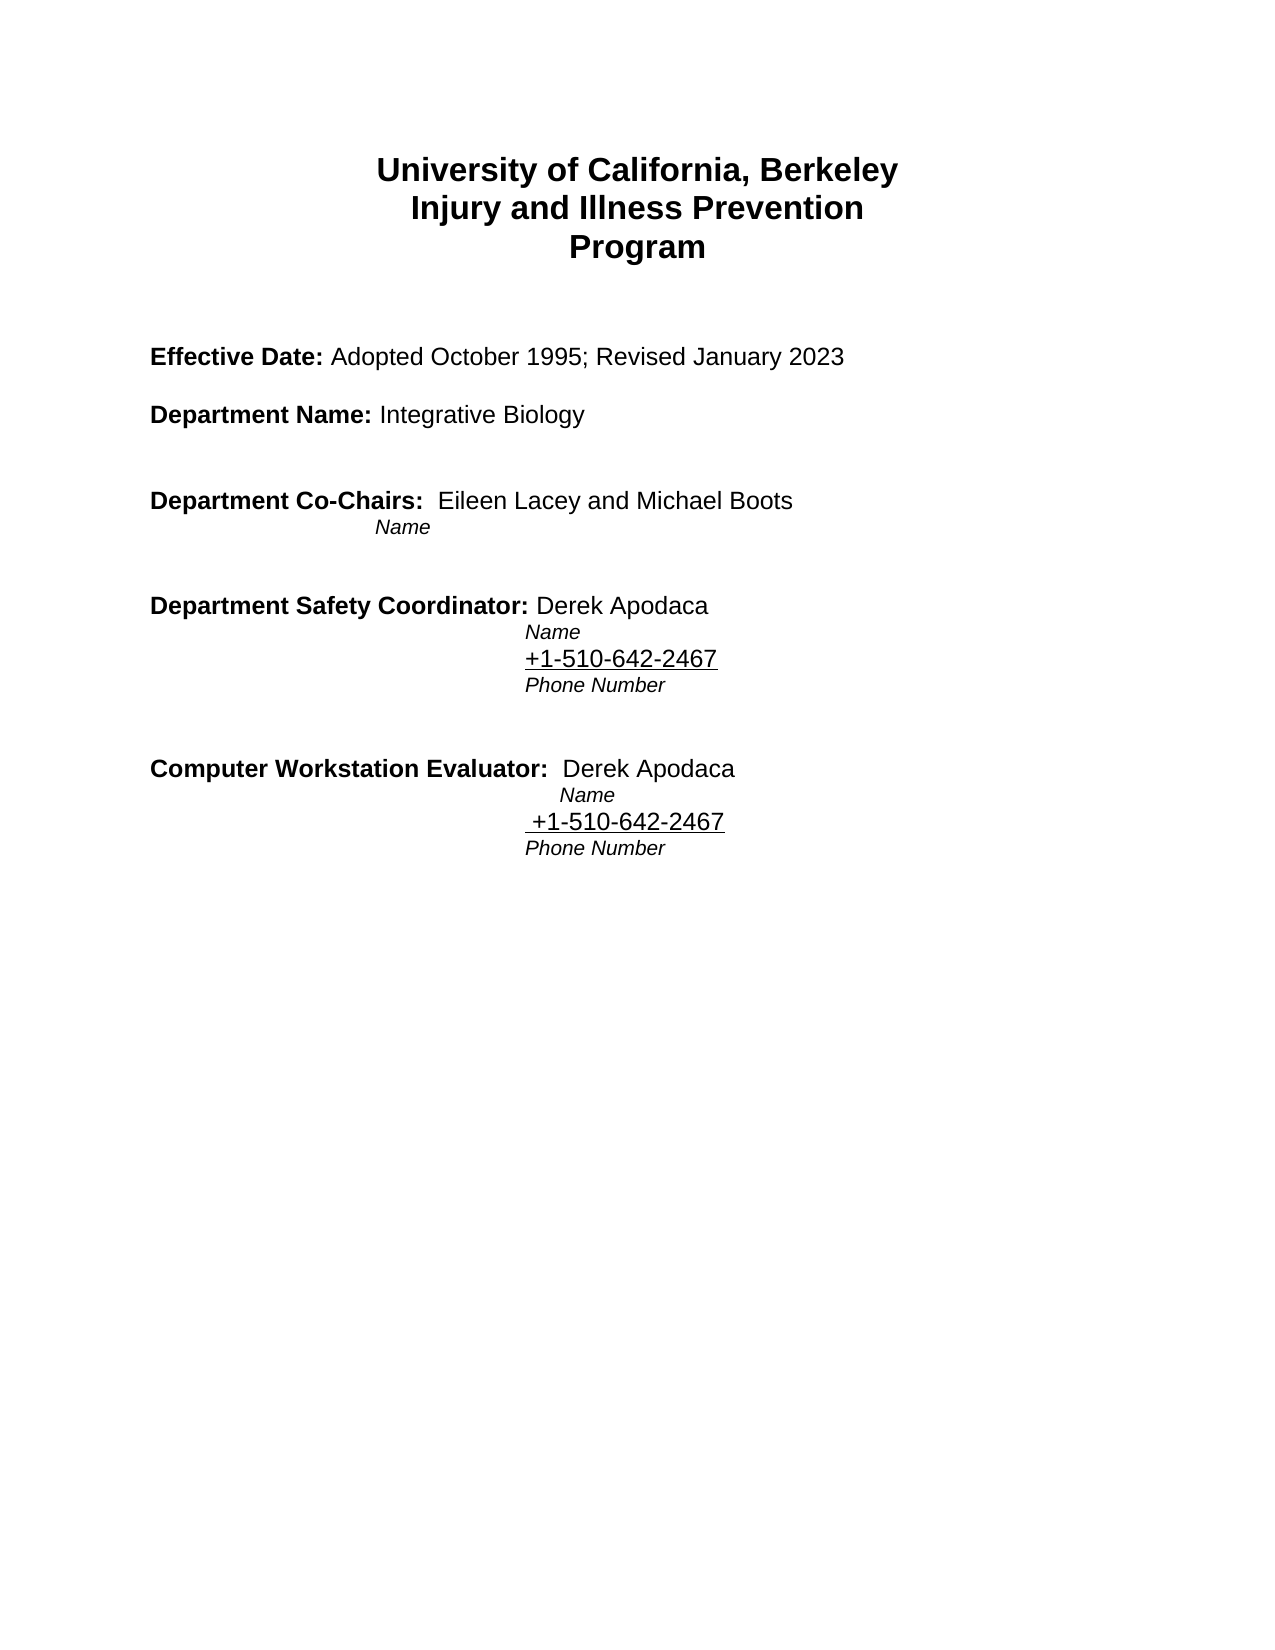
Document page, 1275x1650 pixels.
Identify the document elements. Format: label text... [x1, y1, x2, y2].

text +1-510-642-2467 [525, 644, 1125, 673]
text Name [375, 515, 1125, 539]
text Effective Date: Adopted October 1995; Revised January 2023 [150, 342, 1125, 371]
text Department Name: Integrative Biology [150, 400, 1125, 428]
text Computer Workstation Evaluator: Derek Apodaca [150, 754, 1125, 783]
text University of California, Berkeley [150, 150, 1125, 188]
text +1-510-642-2467 [525, 807, 1125, 836]
text Phone Number [450, 836, 1125, 860]
text Department Safety Coordinator: Derek Apodaca [150, 591, 1125, 620]
text Name [525, 620, 1125, 644]
text Injury and Illness Prevention [150, 188, 1125, 227]
text Name [525, 783, 1125, 807]
text Phone Number [525, 673, 1125, 697]
text Department Co-Chairs: Eileen Lacey and Michael Boots [150, 486, 1125, 515]
text Program [150, 227, 1125, 265]
